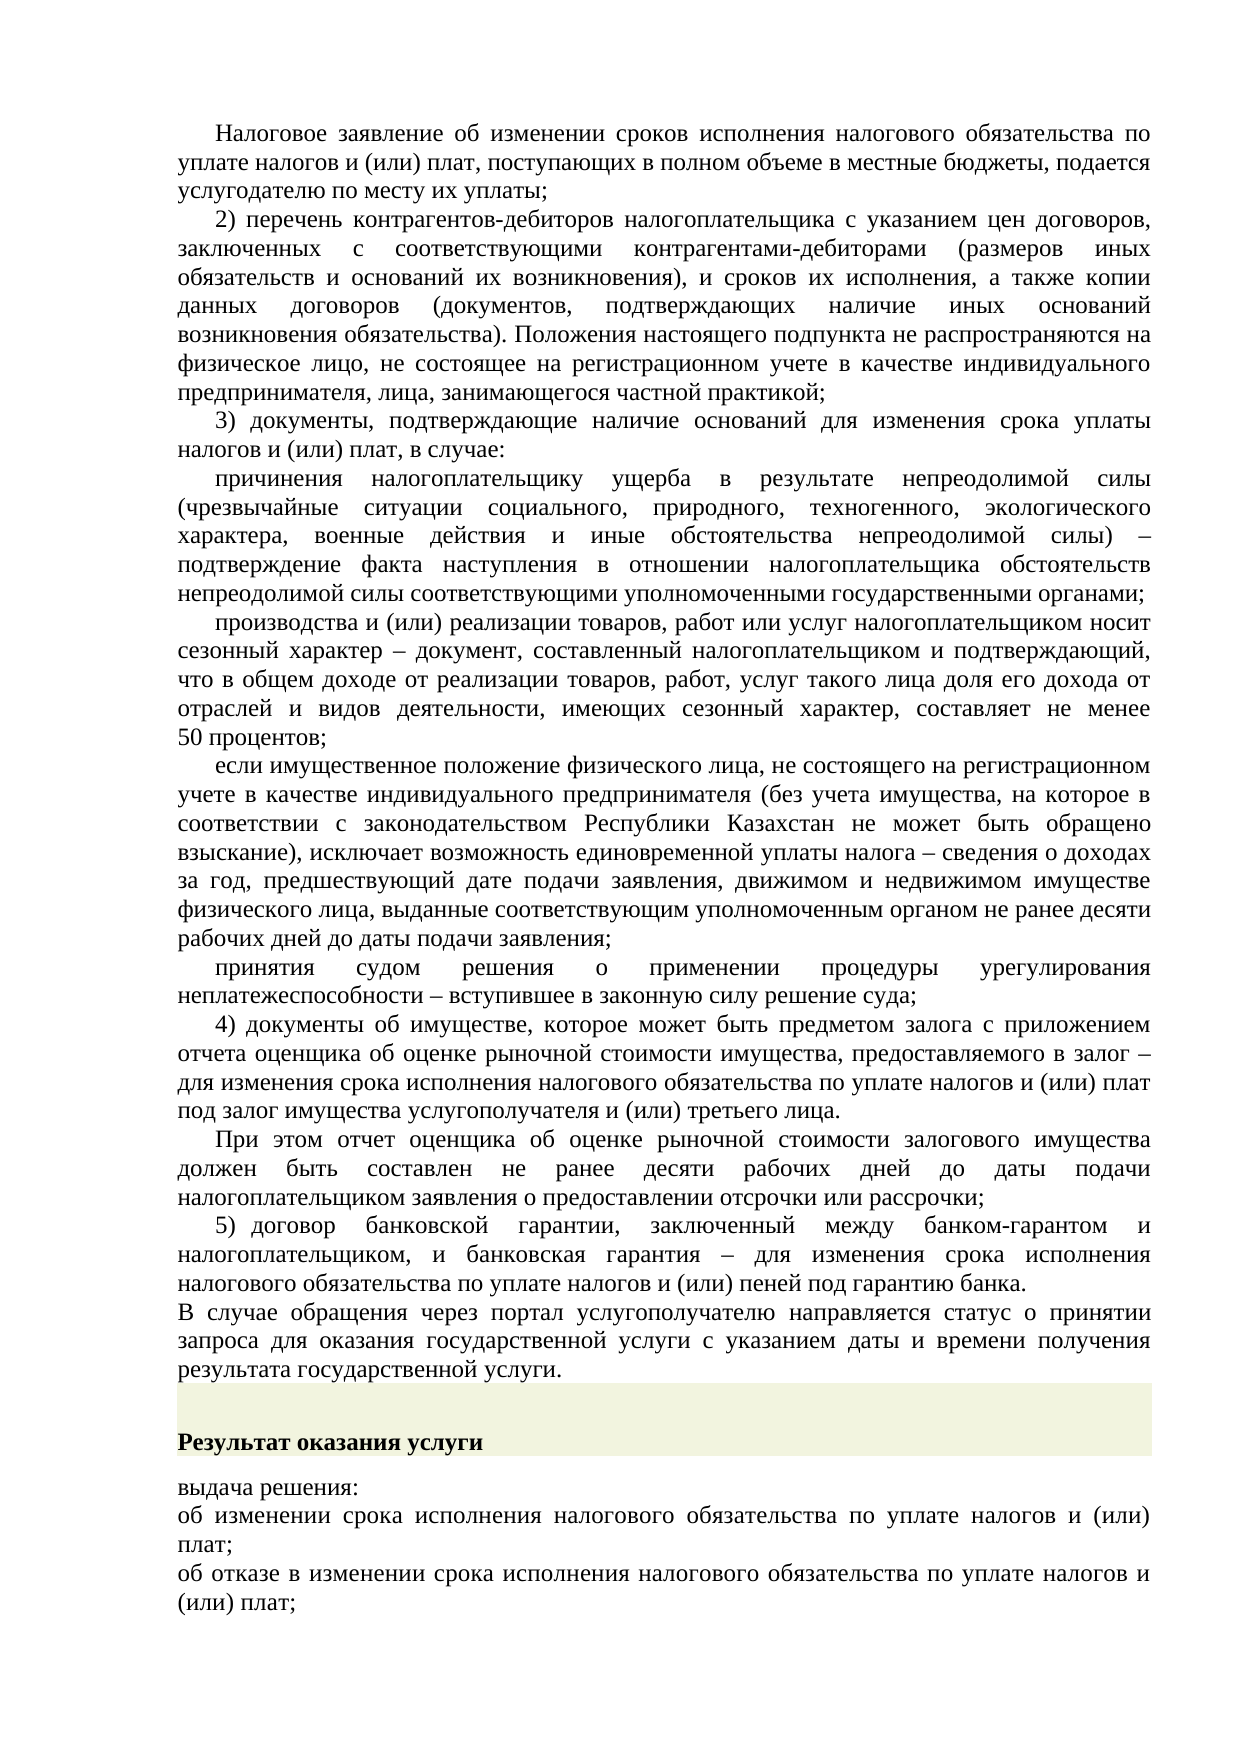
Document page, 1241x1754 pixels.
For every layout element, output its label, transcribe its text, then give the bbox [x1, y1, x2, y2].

list договор банковской гарантии, заключенный между банком-гарантом и налогоплательщиком, и банковская гарантия – для изменения срока исполнения налогового обязательства по уплате налогов и (или) пеней под гарантию банка. [177, 1211, 1152, 1297]
text принятия судом решения о применении процедуры урегулирования неплатежеспособности – вступившее в законную силу решение суда; [177, 952, 1152, 1009]
text При этом отчет оценщика об оценке рыночной стоимости залогового имущества должен быть составлен не ранее десяти рабочих дней до даты подачи налогоплательщиком заявления о предоставлении отсрочки или рассрочки; [177, 1124, 1152, 1211]
text если имущественное положение физического лица, не состоящего на регистрационном учете в качестве индивидуального предпринимателя (без учета имущества, на которое в соответствии с законодательством Республики Казахстан не может быть обращено взыскание), исключает возможность единовременной уплаты налога – сведения о доходах за год, предшествующий дате подачи заявления, движимом и недвижимом имуществе физического лица, выданные соответствующим уполномоченным органом не ранее десяти рабочих дней до даты подачи заявления; [177, 751, 1152, 952]
text причинения налогоплательщику ущерба в результате непреодолимой силы (чрезвычайные ситуации социального, природного, техногенного, экологического характера, военные действия и иные обстоятельства непреодолимой силы) – подтверждение факта наступления в отношении налогоплательщика обстоятельств непреодолимой силы соответствующими уполномоченными государственными органами; [177, 463, 1152, 607]
text об изменении срока исполнения налогового обязательства по уплате налогов и (или) плат; [177, 1501, 1152, 1558]
text В случае обращения через портал услугополучателю направляется статус о принятии запроса для оказания государственной услуги с указанием даты и времени получения результата государственной услуги. [177, 1297, 1152, 1383]
text Налоговое заявление об изменении сроков исполнения налогового обязательства по уплате налогов и (или) плат, поступающих в полном объеме в местные бюджеты, подается услугодателю по месту их уплаты; [177, 118, 1152, 204]
text Результат оказания услуги [177, 1427, 1152, 1456]
text выдача решения: [177, 1472, 1152, 1501]
text 2) перечень контрагентов-дебиторов налогоплательщика с указанием цен договоров, заключенных с соответствующими контрагентами-дебиторами (размеров иных обязательств и оснований их возникновения), и сроков их исполнения, а также копии данных договоров (документов, подтверждающих наличие иных оснований возникновения обязательства). Положения настоящего подпункта не распространяются на физическое лицо, не состоящее на регистрационном учете в качестве индивидуального предпринимателя, лица, занимающегося частной практикой; [177, 204, 1152, 406]
text 4) документы об имуществе, которое может быть предметом залога с приложением отчета оценщика об оценке рыночной стоимости имущества, предоставляемого в залог – для изменения срока исполнения налогового обязательства по уплате налогов и (или) плат под залог имущества услугополучателя и (или) третьего лица. [177, 1009, 1152, 1124]
text производства и (или) реализации товаров, работ или услуг налогоплательщиком носит сезонный характер – документ, составленный налогоплательщиком и подтверждающий, что в общем доходе от реализации товаров, работ, услуг такого лица доля его дохода от отраслей и видов деятельности, имеющих сезонный характер, составляет не менее 50 процентов; [177, 607, 1152, 751]
text 3) документы, подтверждающие наличие оснований для изменения срока уплаты налогов и (или) плат, в случае: [177, 406, 1152, 463]
text об отказе в изменении срока исполнения налогового обязательства по уплате налогов и (или) плат; [177, 1558, 1152, 1616]
